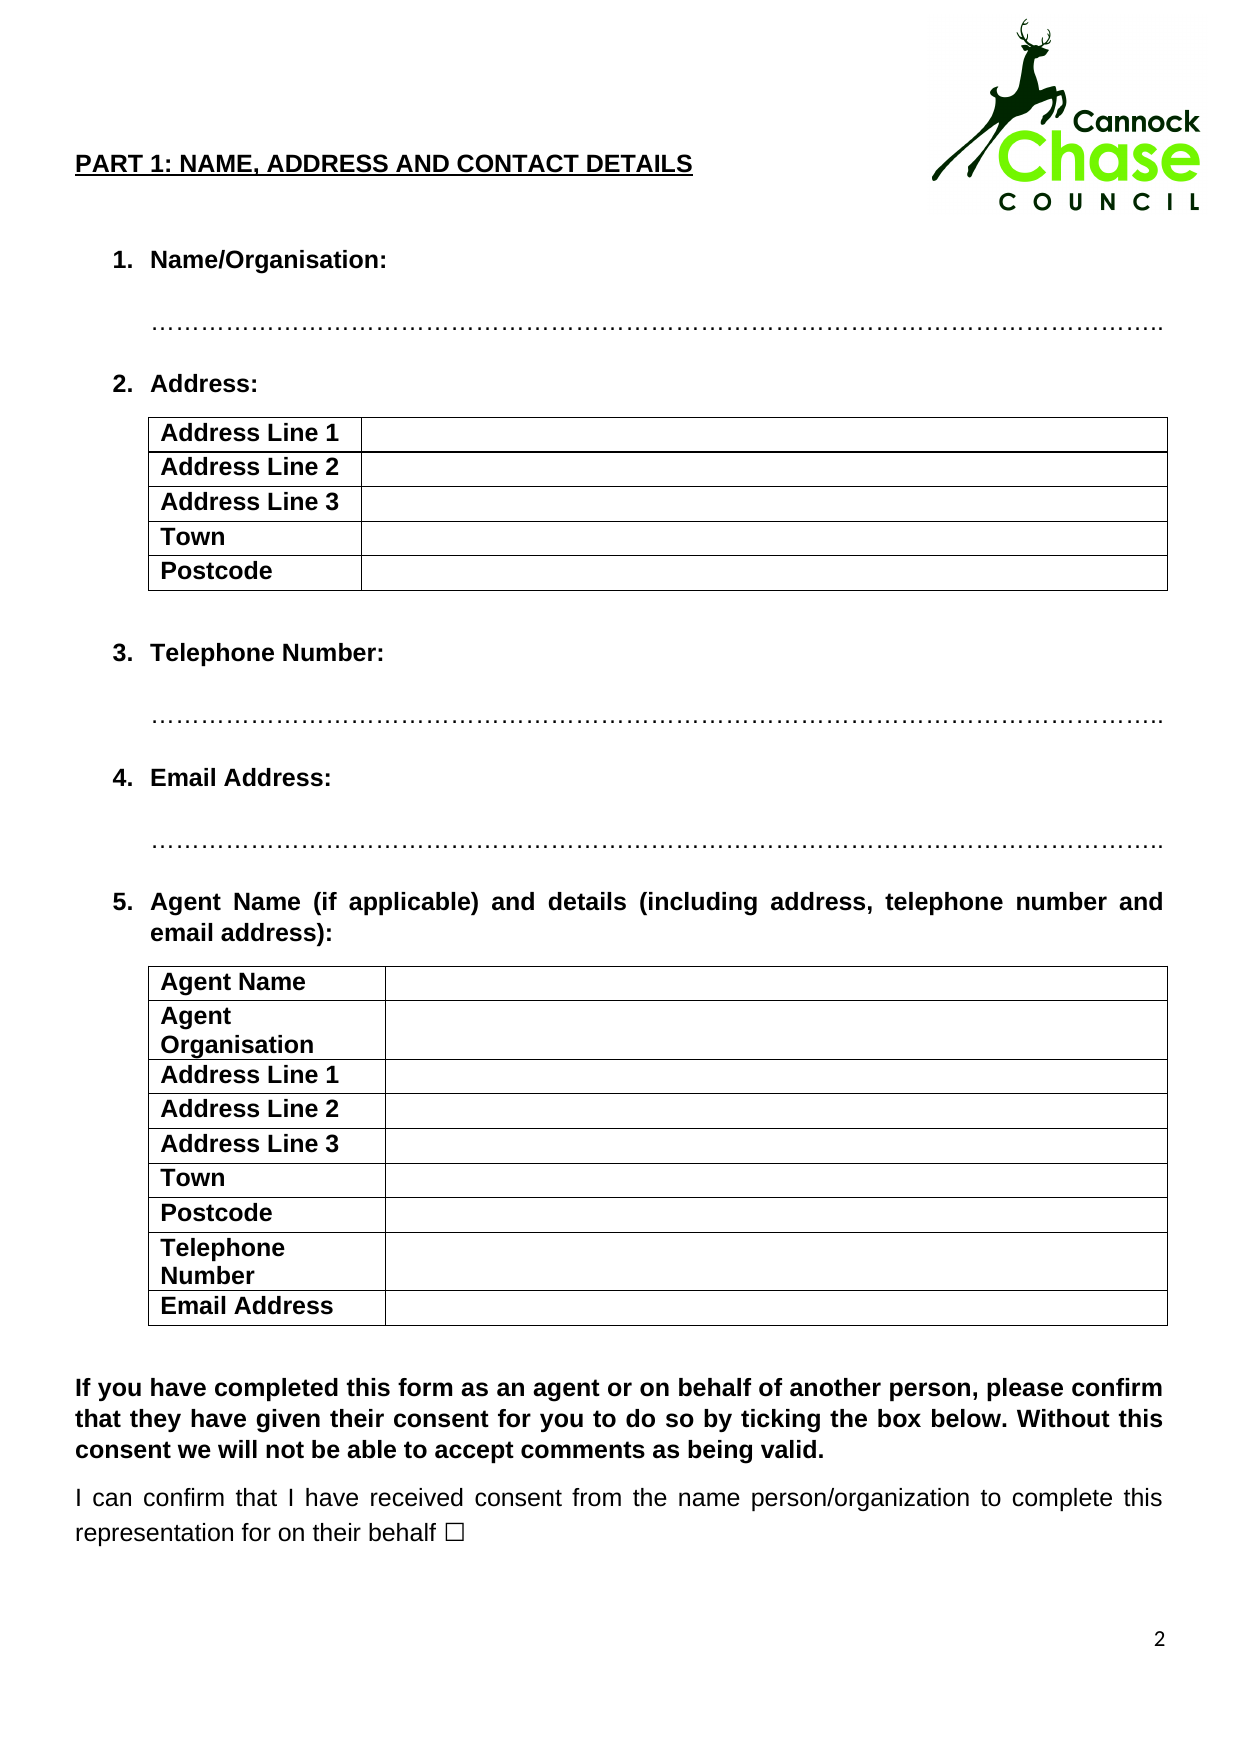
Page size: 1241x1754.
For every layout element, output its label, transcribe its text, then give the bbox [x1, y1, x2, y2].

table_header Agent Name [149, 967, 385, 1000]
table_cell [386, 1129, 1167, 1162]
table_cell [386, 1060, 1167, 1093]
list Email Address: [112, 763, 1165, 791]
table_cell Postcode [149, 556, 361, 590]
text If you have completed this form as an agent or on behalf of another person, please confirm that they have given their consent for you to do so by ticking the box below. Without this consent we will not be able to accept comments as being valid. [75, 1373, 1165, 1464]
text PART 1: NAME, ADDRESS AND CONTACT DETAILS [75, 149, 926, 178]
table_cell Address Line 3 [149, 1129, 385, 1162]
table_header [386, 967, 1167, 1000]
table_cell [386, 1001, 1167, 1059]
table_cell [386, 1164, 1167, 1197]
table_cell Address Line 3 [149, 487, 361, 521]
text I can confirm that I have received consent from the name person/organization to complete this representation for on their behalf [75, 1483, 1165, 1548]
table_header Address Line 1 [149, 418, 361, 451]
table_cell Address Line 2 [149, 1094, 385, 1128]
table_cell Town [149, 522, 361, 555]
list Name/Organisation: [112, 245, 1165, 274]
table_header [362, 418, 1167, 451]
table_cell [362, 556, 1167, 590]
picture [926, 14, 1208, 214]
table_cell Telephone Number [149, 1233, 385, 1290]
list Address: [112, 369, 1165, 398]
list ………………………………………………………………………………………………………….. [150, 825, 1165, 853]
table_cell [362, 487, 1167, 521]
list Agent Name (if applicable) and details (including address, telephone number and email address): [112, 887, 1165, 947]
table_cell [386, 1198, 1167, 1232]
table_cell Address Line 2 [149, 453, 361, 486]
table_cell [386, 1094, 1167, 1128]
table_cell Town [149, 1164, 385, 1197]
table_cell Postcode [149, 1198, 385, 1232]
table_cell [362, 522, 1167, 555]
list Telephone Number: [112, 638, 1165, 667]
table_cell Address Line 1 [149, 1060, 385, 1093]
table_cell [362, 453, 1167, 486]
table_cell [386, 1291, 1167, 1325]
table_cell [386, 1233, 1167, 1290]
table_cell Agent Organisation [149, 1001, 385, 1059]
table_cell Email Address [149, 1291, 385, 1325]
list ………………………………………………………………………………………………………….. [150, 307, 1165, 336]
list ………………………………………………………………………………………………………….. [150, 701, 1165, 729]
